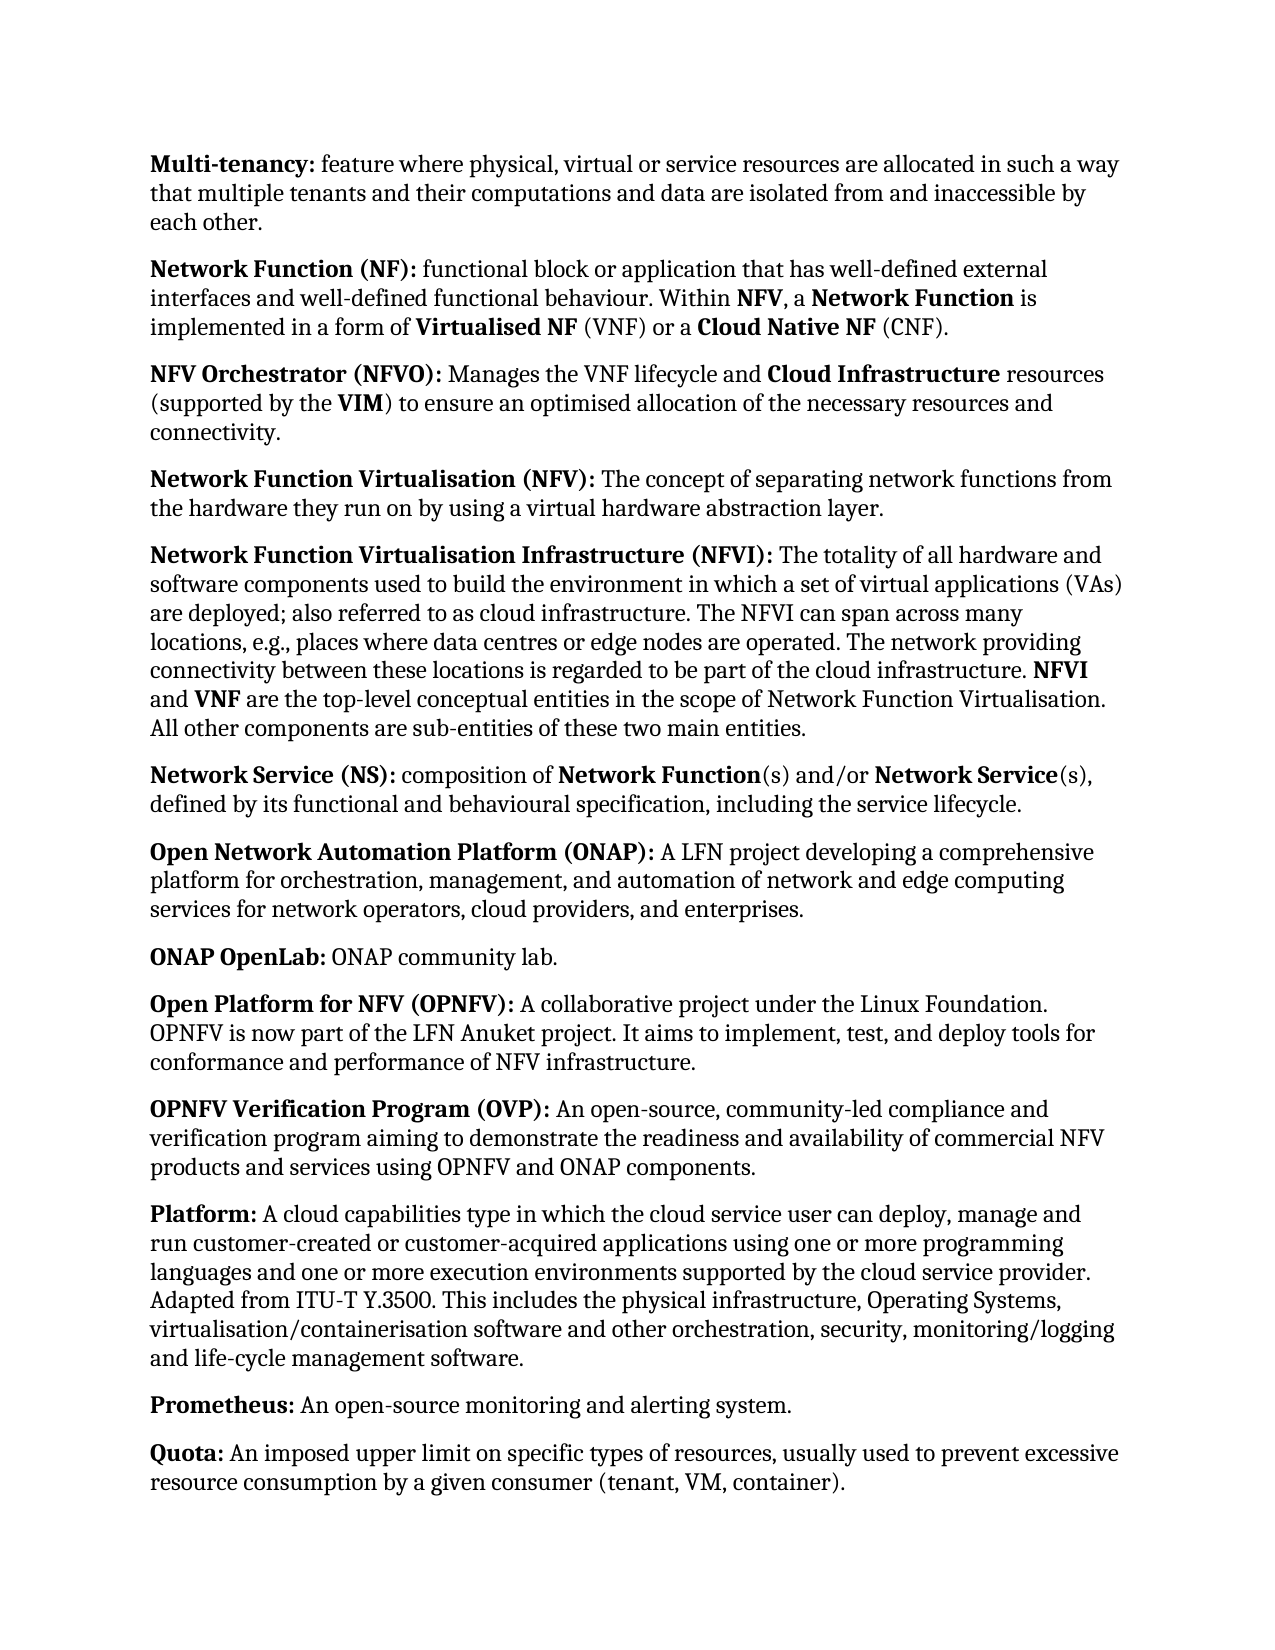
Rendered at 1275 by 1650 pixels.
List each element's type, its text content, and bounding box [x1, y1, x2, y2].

text Network Function Virtualisation (NFV): The concept of separating network functions from the hardware they run on by using a virtual hardware abstraction layer. [150, 465, 1125, 522]
text Multi-tenancy: feature where physical, virtual or service resources are allocated in such a way that multiple tenants and their computations and data are isolated from and inaccessible by each other. [150, 150, 1125, 236]
text Quota: An imposed upper limit on specific types of resources, usually used to prevent excessive resource consumption by a given consumer (tenant, VM, container). [150, 1439, 1125, 1496]
text Open Network Automation Platform (ONAP): A LFN project developing a comprehensive platform for orchestration, management, and automation of network and edge computing services for network operators, cloud providers, and enterprises. [150, 837, 1125, 924]
text Prometheus: An open-source monitoring and alerting system. [150, 1391, 1125, 1420]
text Open Platform for NFV (OPNFV): A collaborative project under the Linux Foundation. OPNFV is now part of the LFN Anuket project. It aims to implement, test, and deploy tools for conformance and performance of NFV infrastructure. [150, 990, 1125, 1076]
text ONAP OpenLab: ONAP community lab. [150, 942, 1125, 971]
text Platform: A cloud capabilities type in which the cloud service user can deploy, manage and run customer-created or customer-acquired applications using one or more programming languages and one or more execution environments supported by the cloud service provider. Adapted from ITU-T Y.3500. This includes the physical infrastructure, Operating Systems, virtualisation/containerisation software and other orchestration, security, monitoring/logging and life-cycle management software. [150, 1200, 1125, 1372]
text OPNFV Verification Program (OVP): An open-source, community-led compliance and verification program aiming to demonstrate the readiness and availability of commercial NFV products and services using OPNFV and ONAP components. [150, 1095, 1125, 1181]
text Network Service (NS): composition of Network Function(s) and/or Network Service(s), defined by its functional and behavioural specification, including the service lifecycle. [150, 761, 1125, 819]
text Network Function Virtualisation Infrastructure (NFVI): The totality of all hardware and software components used to build the environment in which a set of virtual applications (VAs) are deployed; also referred to as cloud infrastructure. The NFVI can span across many locations, e.g., places where data centres or edge nodes are operated. The network providing connectivity between these locations is regarded to be part of the cloud infrastructure. NFVI and VNF are the top-level conceptual entities in the scope of Network Function Virtualisation. All other components are sub-entities of these two main entities. [150, 541, 1125, 742]
text NFV Orchestrator (NFVO): Manages the VNF lifecycle and Cloud Infrastructure resources (supported by the VIM) to ensure an optimised allocation of the necessary resources and connectivity. [150, 360, 1125, 446]
text Network Function (NF): functional block or application that has well-defined external interfaces and well-defined functional behaviour. Within NFV, a Network Function is implemented in a form of Virtualised NF (VNF) or a Cloud Native NF (CNF). [150, 255, 1125, 341]
